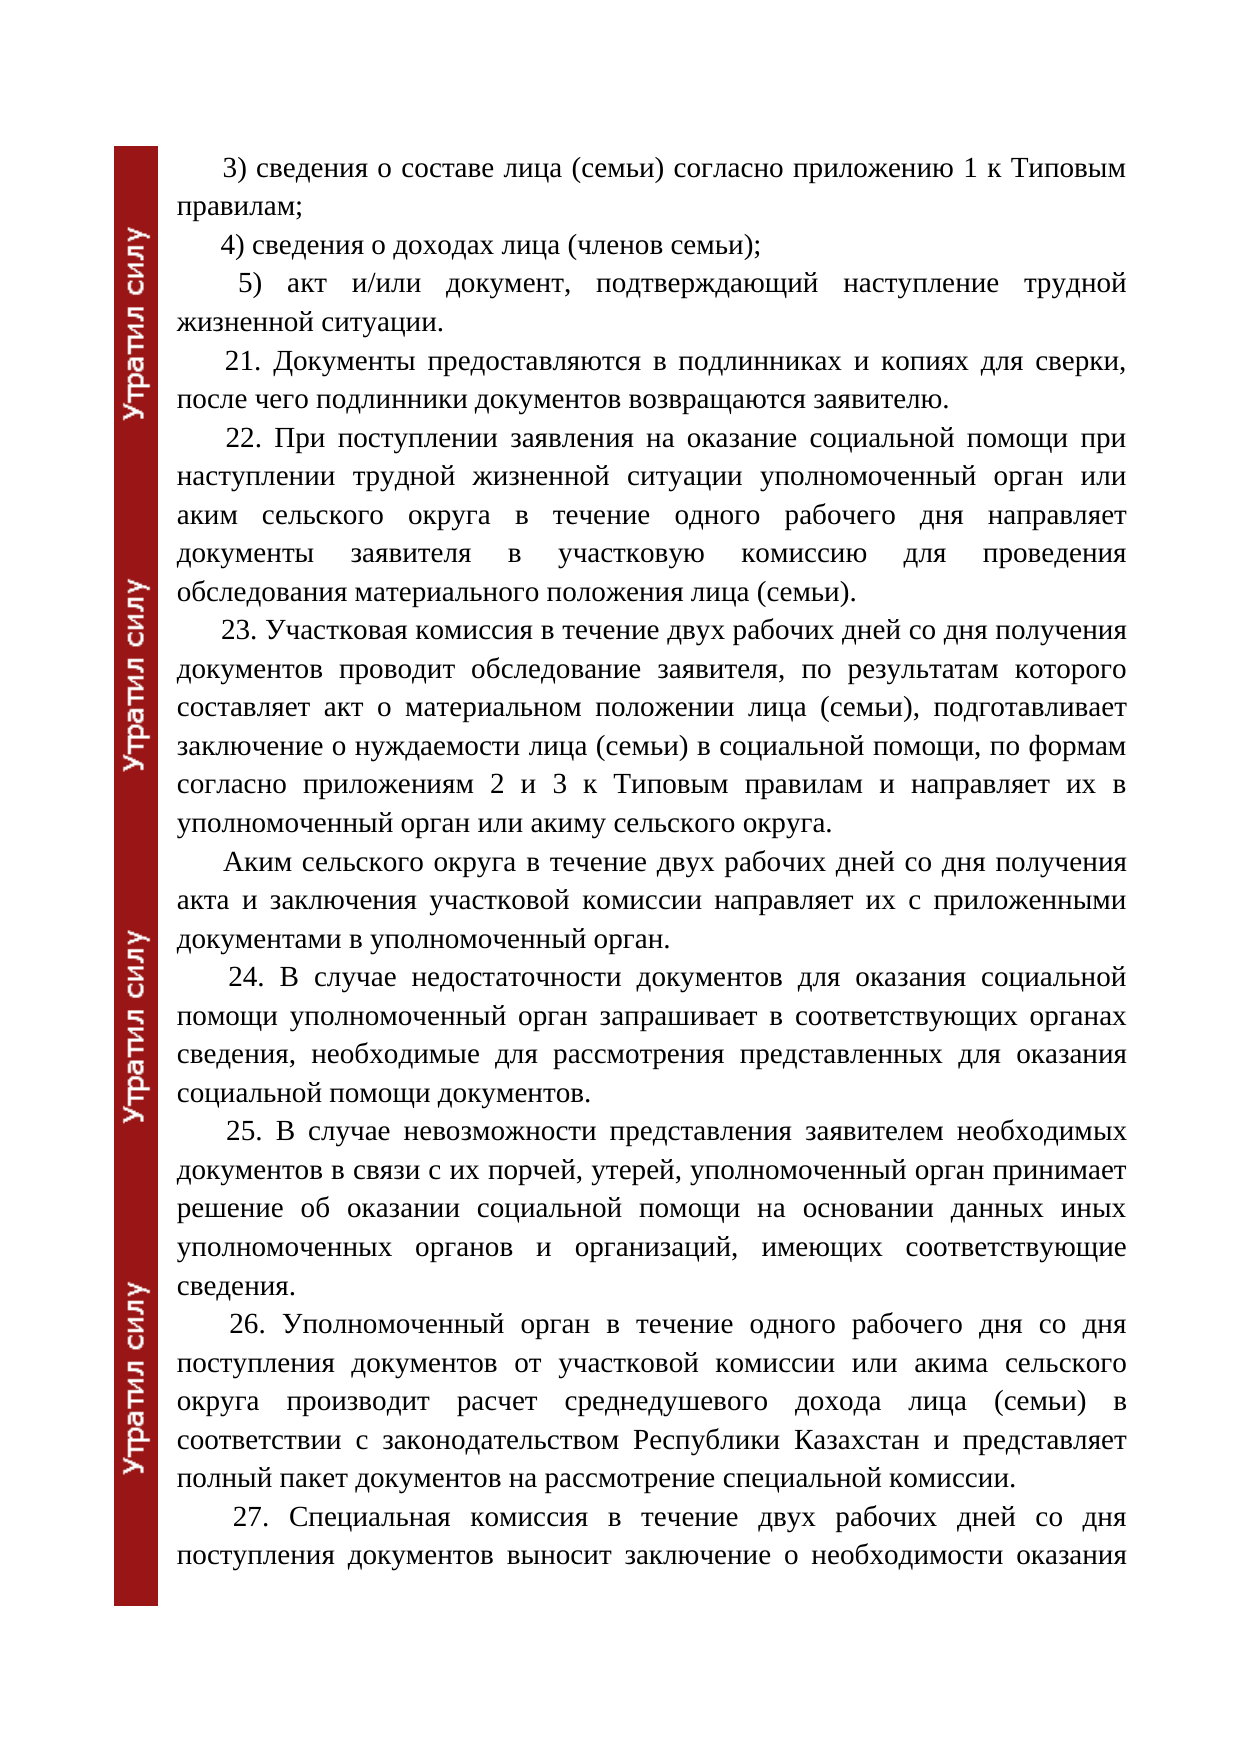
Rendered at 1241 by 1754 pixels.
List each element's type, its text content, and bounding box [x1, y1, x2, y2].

picture [114, 222, 158, 227]
picture [114, 338, 158, 343]
picture [114, 839, 158, 844]
picture [114, 1571, 158, 1606]
picture [114, 146, 158, 150]
text 26. Уполномоченный орган в течение одного рабочего дня со дня поступления документов от участковой комиссии или акима сельского округа производит расчет среднедушевого дохода лица (семьи) в соответствии с законодательством Республики Казахстан и представляет полный пакет документов на рассмотрение специальной комиссии. [112, 1306, 1128, 1494]
picture [114, 607, 158, 612]
text 4) сведения о доходах лица (членов семьи); [112, 227, 1128, 261]
picture [114, 954, 158, 959]
text 5) акт и/или документ, подтверждающий наступление трудной жизненной ситуации. [112, 266, 1128, 338]
text 22. При поступлении заявления на оказание социальной помощи при наступлении трудной жизненной ситуации уполномоченный орган или аким сельского округа в течение одного рабочего дня направляет документы заявителя в участковую комиссию для проведения обследования материального положения лица (семьи). [112, 420, 1128, 607]
picture [114, 1108, 158, 1113]
text 21. Документы предоставляются в подлинниках и копиях для сверки, после чего подлинники документов возвращаются заявителю. [112, 343, 1128, 415]
picture [114, 1301, 158, 1306]
text 25. В случае невозможности представления заявителем необходимых документов в связи с их порчей, утерей, уполномоченный орган принимает решение об оказании социальной помощи на основании данных иных уполномоченных органов и организаций, имеющих соответствующие сведения. [112, 1113, 1128, 1301]
text 24. В случае недостаточности документов для оказания социальной помощи уполномоченный орган запрашивает в соответствующих органах сведения, необходимые для рассмотрения представленных для оказания социальной помощи документов. [112, 959, 1128, 1108]
picture [114, 261, 158, 266]
picture [114, 1494, 158, 1499]
text Аким сельского округа в течение двух рабочих дней со дня получения акта и заключения участковой комиссии направляет их с приложенными документами в уполномоченный орган. [112, 844, 1128, 954]
text 23. Участковая комиссия в течение двух рабочих дней со дня получения документов проводит обследование заявителя, по результатам которого составляет акт о материальном положении лица (семьи), подготавливает заключение о нуждаемости лица (семьи) в социальной помощи, по формам согласно приложениям 2 и 3 к Типовым правилам и направляет их в уполномоченный орган или акиму сельского округа. [112, 612, 1128, 839]
text 3) сведения о составе лица (семьи) согласно приложению 1 к Типовым правилам; [112, 150, 1128, 222]
picture [114, 415, 158, 420]
